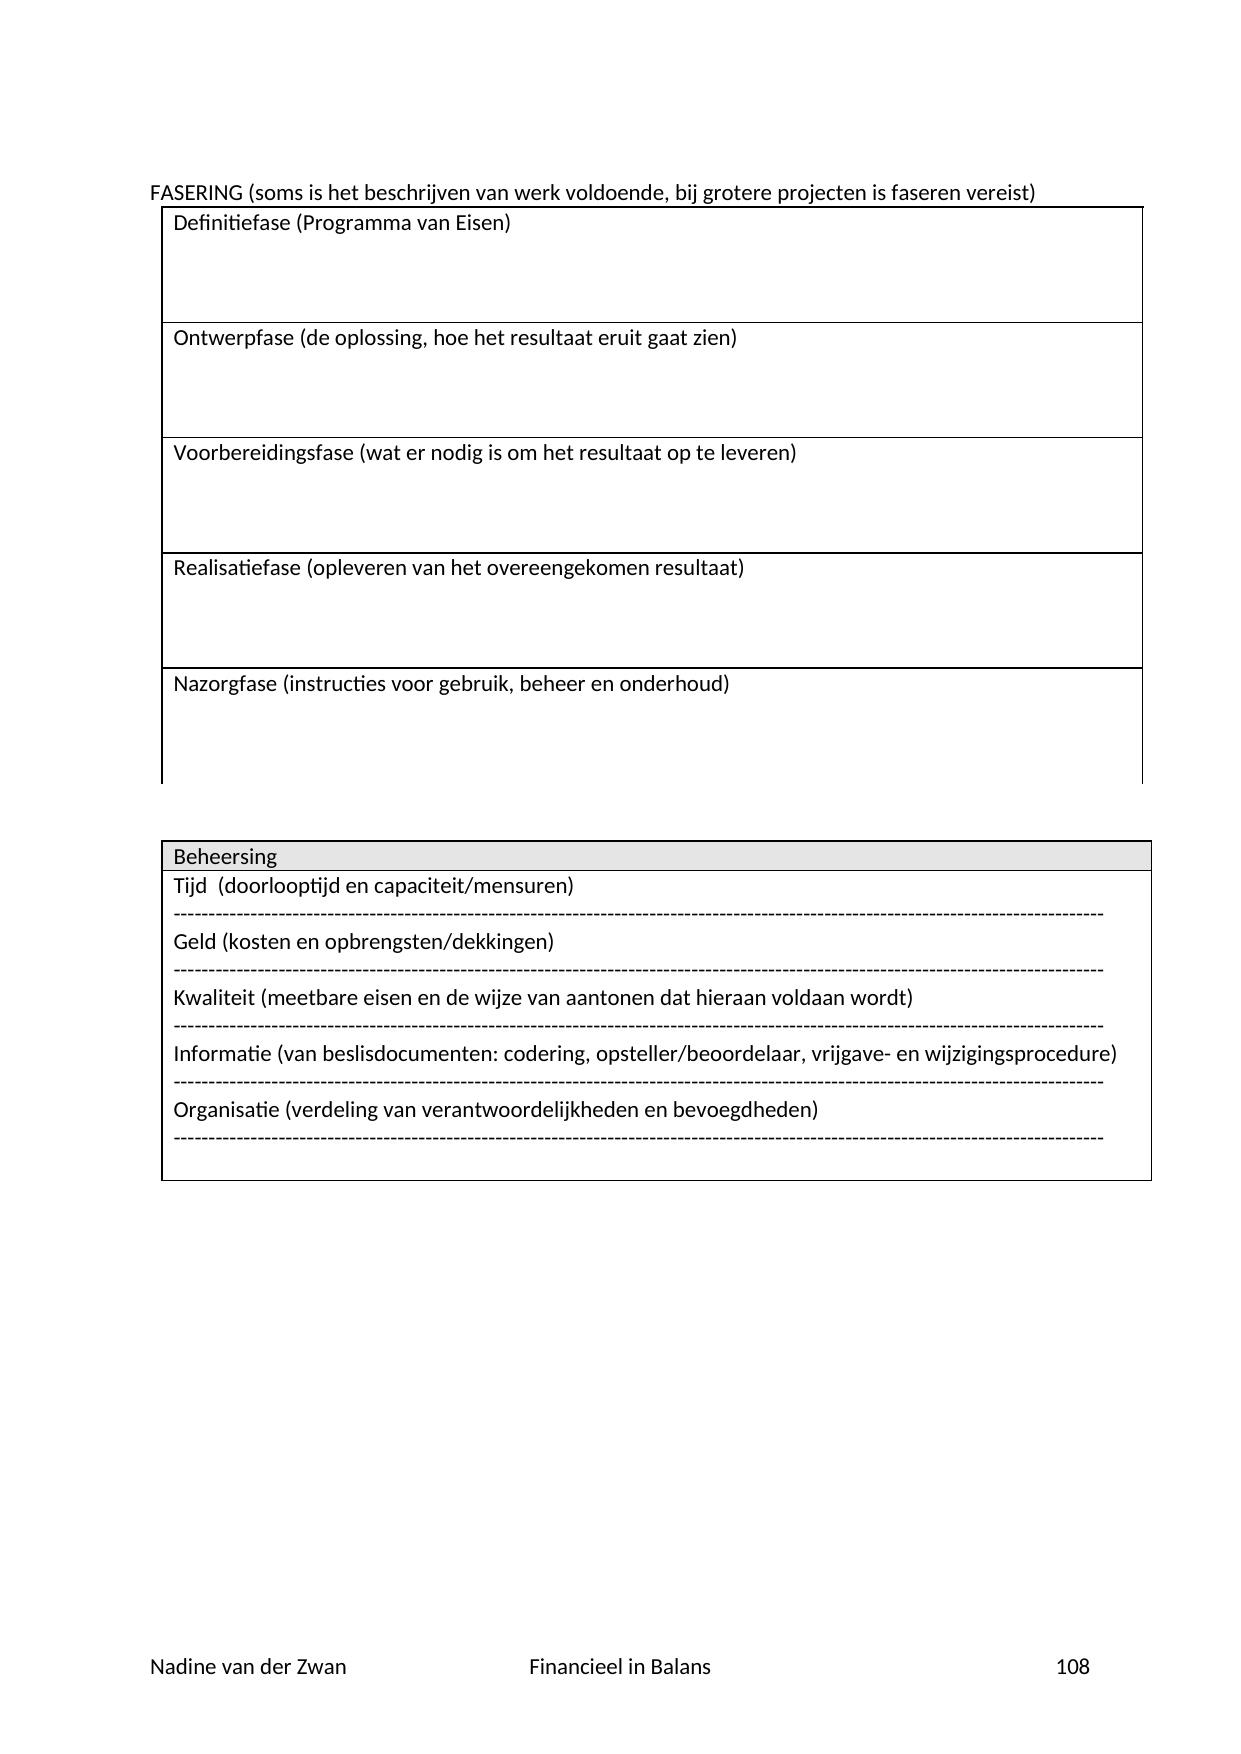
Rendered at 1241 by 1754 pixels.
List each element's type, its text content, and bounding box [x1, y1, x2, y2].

table_cell Realisatiefase (opleveren van het overeengekomen resultaat) [163, 554, 1142, 667]
table_cell Tijd (doorlooptijd en capaciteit/mensuren) ------------------------------------------------------------------------------------------------------------------------------------- Geld (kosten en opbrengsten/dekkingen) ------------------------------------------------------------------------------------------------------------------------------------- Kwaliteit (meetbare eisen en de wijze van aantonen dat hieraan voldaan wordt) ------------------------------------------------------------------------------------------------------------------------------------- Informatie (van beslisdocumenten: codering, opsteller/beoordelaar, vrijgave- en wijzigingsprocedure) ------------------------------------------------------------------------------------------------------------------------------------- Organisatie (verdeling van verantwoordelijkheden en bevoegdheden) ------------------------------------------------------------------------------------------------------------------------------------- [163, 871, 1151, 1179]
table_cell Ontwerpfase (de oplossing, hoe het resultaat eruit gaat zien) [163, 323, 1142, 437]
text FASERING (soms is het beschrijven van werk voldoende, bij grotere projecten is faseren vereist) [150, 178, 1090, 206]
table_cell Voorbereidingsfase (wat er nodig is om het resultaat op te leveren) [163, 438, 1142, 552]
table_header Beheersing [163, 842, 1151, 870]
table_header Definitiefase (Programma van Eisen) [163, 208, 1142, 321]
table_cell Nazorgfase (instructies voor gebruik, beheer en onderhoud) [163, 669, 1142, 784]
